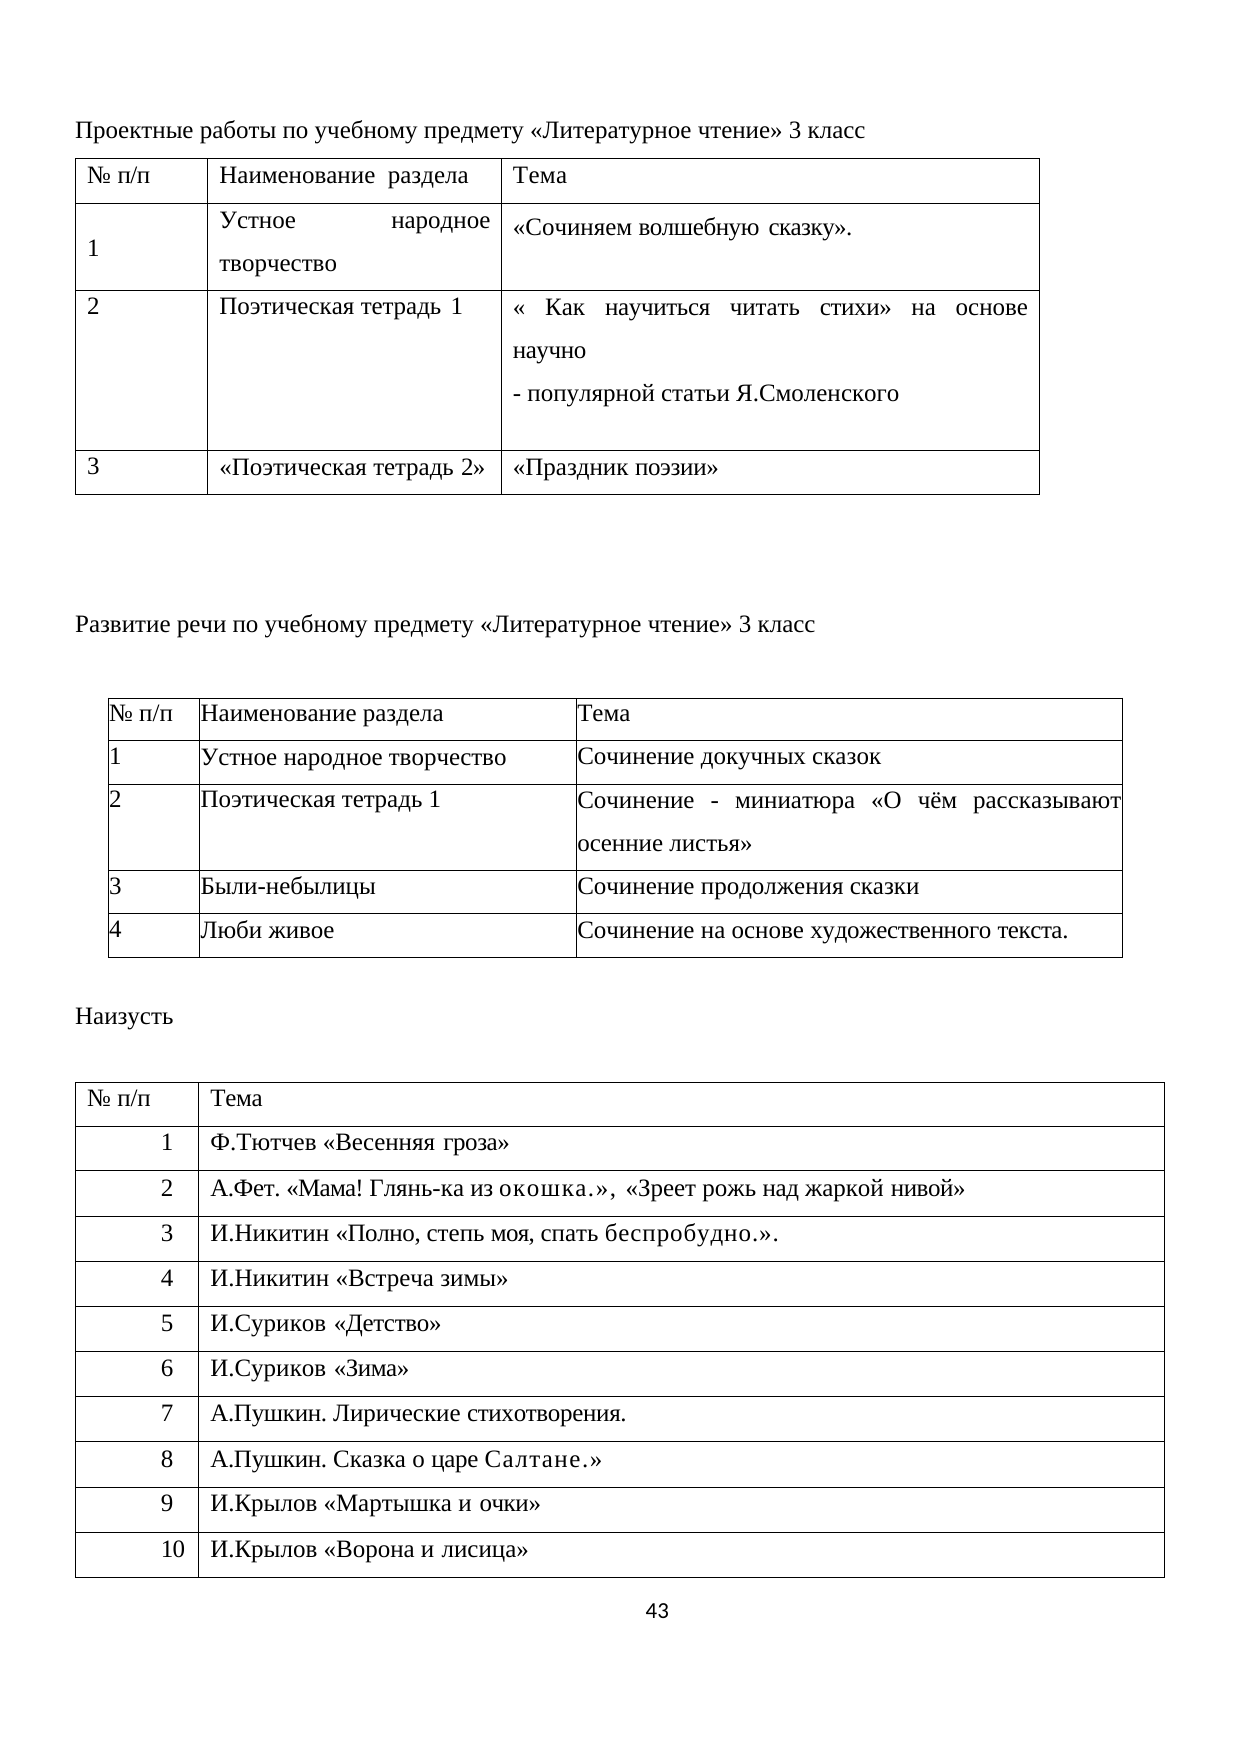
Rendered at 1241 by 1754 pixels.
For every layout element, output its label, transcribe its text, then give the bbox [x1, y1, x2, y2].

table_cell « Как научиться читать стихи» на основе научно - популярной статьи Я.Смоленского [502, 291, 1039, 450]
table_header № п/п [76, 159, 207, 203]
table_cell [76, 1217, 198, 1261]
table_cell «Сочиняем волшебную сказку». [502, 204, 1039, 290]
table_cell [76, 1127, 198, 1170]
table_cell [76, 1262, 198, 1306]
table_cell Поэтическая тетрадь 1 [200, 785, 576, 870]
table_header № п/п [76, 1083, 198, 1126]
table_cell [76, 1307, 198, 1351]
table_cell И.Суриков «Зима» [199, 1352, 1164, 1396]
table_header № п/п [109, 699, 199, 740]
table_cell [76, 1171, 198, 1216]
table_cell [76, 1397, 198, 1441]
table_cell 2 [109, 785, 199, 870]
table_cell И.Суриков «Детство» [199, 1307, 1164, 1351]
table_cell Ф.Тютчев «Весенняя гроза» [199, 1127, 1164, 1170]
table_header Тема [577, 699, 1122, 740]
table_header Наименование раздела [208, 159, 501, 203]
table_cell Люби живое [200, 914, 576, 957]
table_header Тема [502, 159, 1039, 203]
table_cell И.Никитин «Полно, степь моя, спать беспробудно.». [199, 1217, 1164, 1261]
table_cell [76, 1442, 198, 1487]
table_cell [76, 1352, 198, 1396]
table_cell [76, 1533, 198, 1577]
table_cell 2 [76, 291, 207, 450]
table_cell А.Фет. «Мама! Глянь-ка из окошка.», «Зреет рожь над жаркой нивой» [199, 1171, 1164, 1216]
table_header Тема [199, 1083, 1164, 1126]
table_cell Устное народное творчество [200, 741, 576, 783]
table_cell Были-небылицы [200, 871, 576, 913]
table_cell И.Крылов «Мартышка и очки» [199, 1488, 1164, 1532]
table_cell И.Крылов «Ворона и лисица» [199, 1533, 1164, 1577]
table_cell [76, 1488, 198, 1532]
table_cell 4 [109, 914, 199, 957]
table_cell Сочинение продолжения сказки [577, 871, 1122, 913]
table_cell 3 [76, 451, 207, 493]
text Развитие речи по учебному предмету «Литературное чтение» 3 класс [75, 609, 1165, 638]
table_cell Устное народное творчество [208, 204, 501, 290]
table_cell А.Пушкин. Лирические стихотворения. [199, 1397, 1164, 1441]
table_cell Сочинение докучных сказок [577, 741, 1122, 783]
table_cell «Поэтическая тетрадь 2» [208, 451, 501, 493]
table_cell 1 [76, 204, 207, 290]
table_cell 1 [109, 741, 199, 783]
text Наизусть [75, 1001, 1165, 1030]
table_cell 3 [109, 871, 199, 913]
table_cell Поэтическая тетрадь 1 [208, 291, 501, 450]
text Проектные работы по учебному предмету «Литературное чтение» 3 класс [75, 115, 1165, 144]
table_cell Сочинение - миниатюра «О чём рассказывают осенние листья» [577, 785, 1122, 870]
table_cell «Праздник поэзии» [502, 451, 1039, 493]
table_cell Сочинение на основе художественного текста. [577, 914, 1122, 957]
table_cell А.Пушкин. Сказка о царе Салтане.» [199, 1442, 1164, 1487]
table_cell И.Никитин «Встреча зимы» [199, 1262, 1164, 1306]
table_header Наименование раздела [200, 699, 576, 740]
